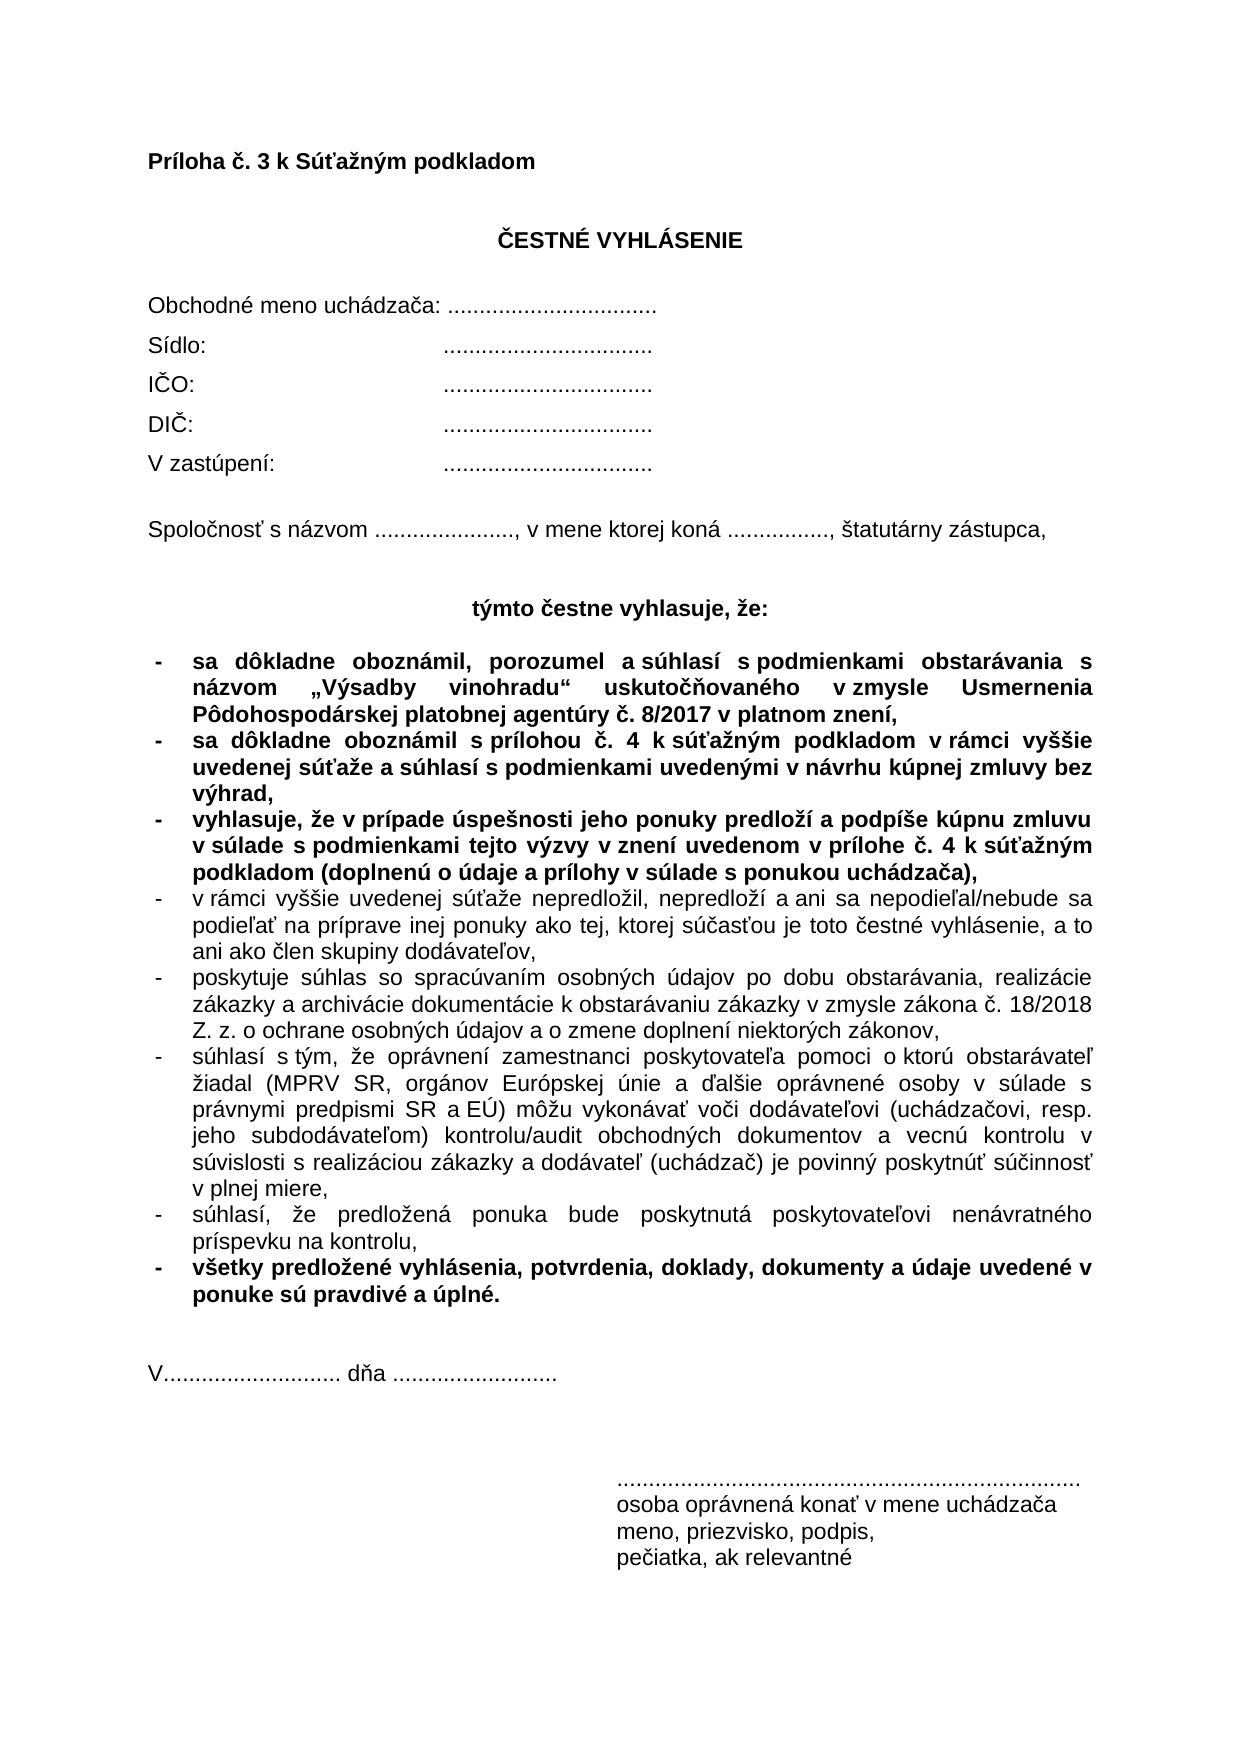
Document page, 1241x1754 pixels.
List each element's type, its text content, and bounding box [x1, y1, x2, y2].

list vyhlasuje, že v prípade úspešnosti jeho ponuky predloží a podpíše kúpnu zmluvu v súlade s podmienkami tejto výzvy v znení uvedenom v prílohe č. 4 k súťažným podkladom (doplnenú o údaje a prílohy v súlade s ponukou uchádzača), [154, 806, 1093, 885]
list súhlasí, že predložená ponuka bude poskytnutá poskytovateľovi nenávratného príspevku na kontrolu, [154, 1201, 1093, 1254]
text Spoločnosť s názvom ......................, v mene ktorej koná ................, štatutárny zástupca, [148, 516, 1093, 543]
text osoba oprávnená konať v mene uchádzača [148, 1491, 1093, 1518]
list súhlasí s tým, že oprávnení zamestnanci poskytovateľa pomoci o ktorú obstarávateľ žiadal (MPRV SR, orgánov Európskej únie a ďalšie oprávnené osoby v súlade s právnymi predpismi SR a EÚ) môžu vykonávať voči dodávateľovi (uchádzačovi, resp. jeho subdodávateľom) kontrolu/audit obchodných dokumentov a vecnú kontrolu v súvislosti s realizáciou zákazky a dodávateľ (uchádzač) je povinný poskytnúť súčinnosť v plnej miere, [154, 1043, 1093, 1201]
text V............................ dňa .......................... [148, 1359, 1093, 1386]
list všetky predložené vyhlásenia, potvrdenia, doklady, dokumenty a údaje uvedené v ponuke sú pravdivé a úplné. [154, 1254, 1093, 1307]
text Obchodné meno uchádzača: ................................. [148, 292, 1093, 319]
list v rámci vyššie uvedenej súťaže nepredložil, nepredloží a ani sa nepodieľal/nebude sa podieľať na príprave inej ponuky ako tej, ktorej súčasťou je toto čestné vyhlásenie, a to ani ako člen skupiny dodávateľov, [154, 885, 1093, 964]
text V zastúpení: ................................. [148, 450, 1093, 477]
text Sídlo: ................................. [148, 332, 1093, 358]
text meno, priezvisko, podpis, [148, 1518, 1093, 1544]
text ČESTNÉ VYHLÁSENIE [148, 227, 1093, 253]
text IČO: ................................. [148, 371, 1093, 398]
text pečiatka, ak relevantné [148, 1544, 1093, 1570]
text Príloha č. 3 k Súťažným podkladom [148, 148, 1093, 174]
text ......................................................................... [148, 1465, 1093, 1491]
list poskytuje súhlas so spracúvaním osobných údajov po dobu obstarávania, realizácie zákazky a archivácie dokumentácie k obstarávaniu zákazky v zmysle zákona č. 18/2018 Z. z. o ochrane osobných údajov a o zmene doplnení niektorých zákonov, [154, 964, 1093, 1043]
text DIČ: ................................. [148, 411, 1093, 437]
list sa dôkladne oboznámil, porozumel a súhlasí s podmienkami obstarávania s názvom „Výsadby vinohradu“ uskutočňovaného v zmysle Usmernenia Pôdohospodárskej platobnej agentúry č. 8/2017 v platnom znení, [154, 648, 1093, 727]
list sa dôkladne oboznámil s prílohou č. 4 k súťažným podkladom v rámci vyššie uvedenej súťaže a súhlasí s podmienkami uvedenými v návrhu kúpnej zmluvy bez výhrad, [154, 727, 1093, 806]
text týmto čestne vyhlasuje, že: [148, 595, 1093, 622]
